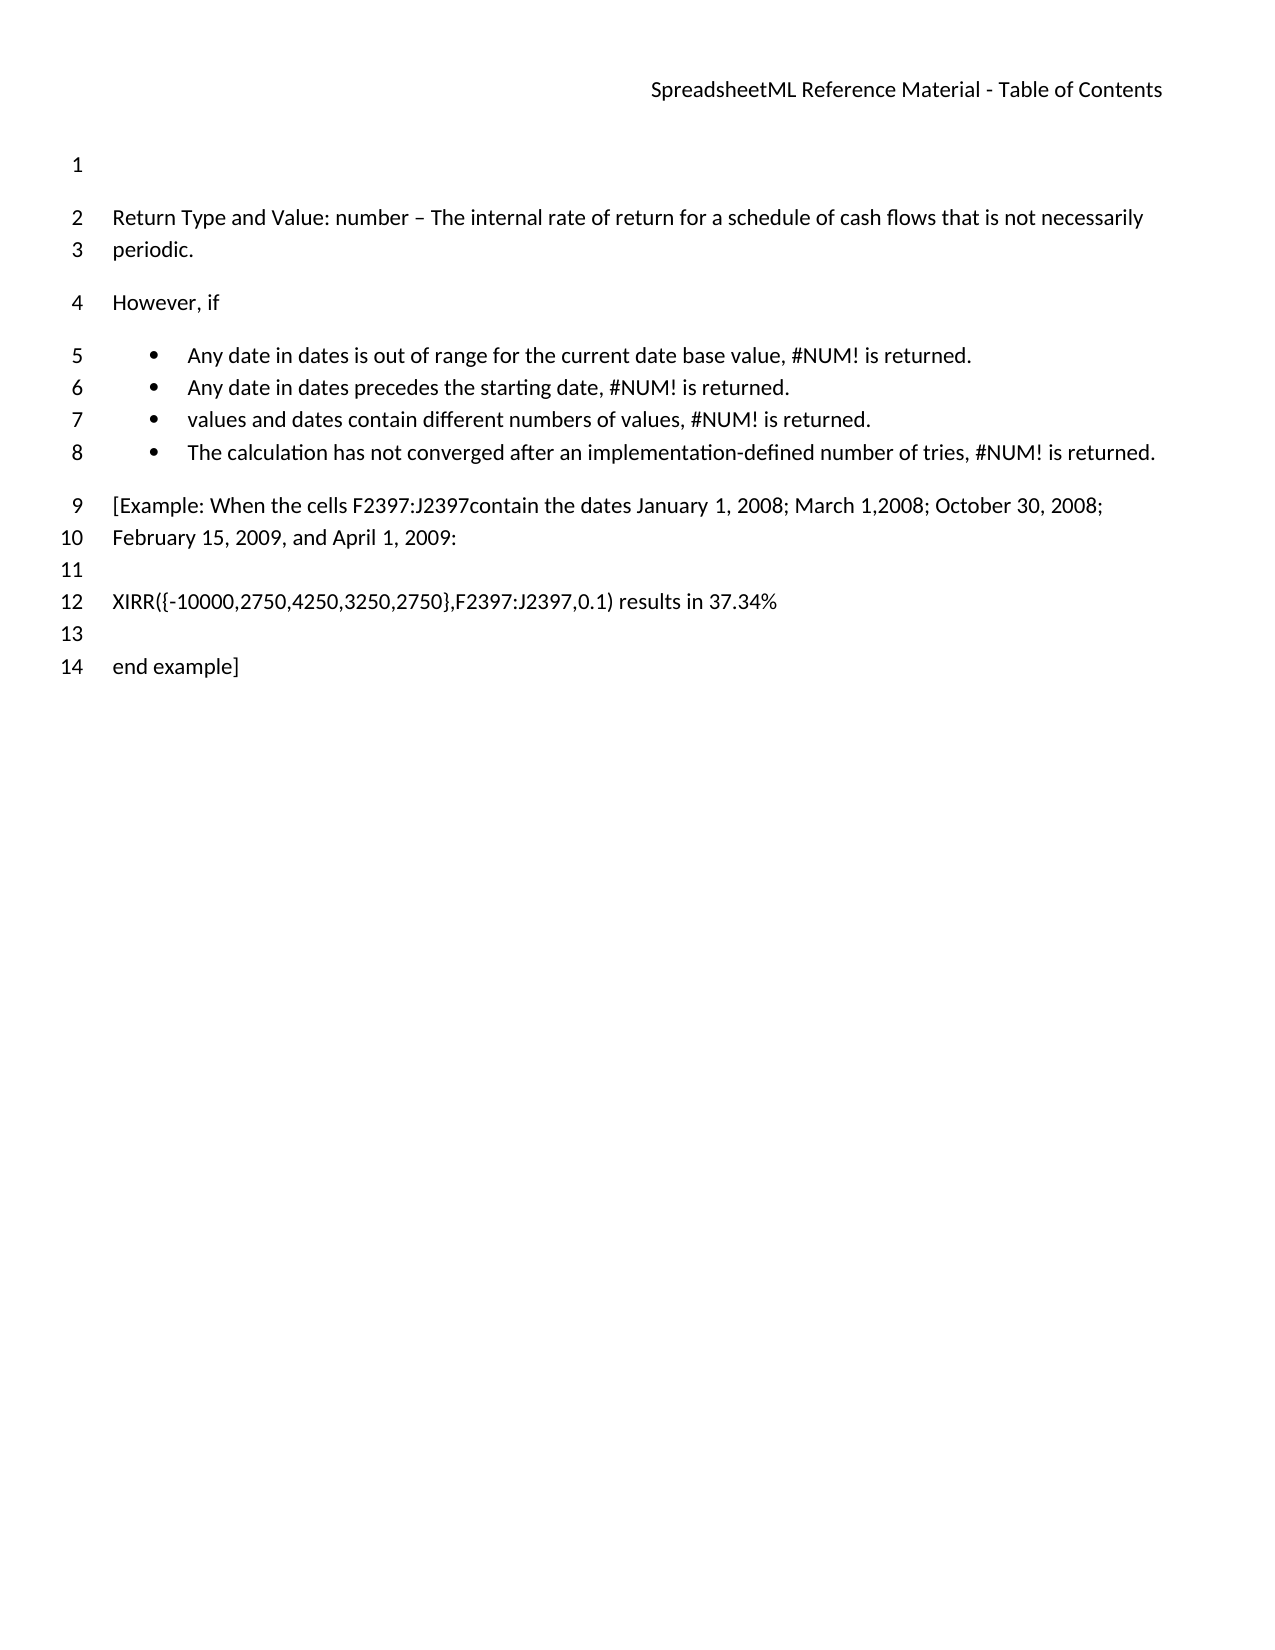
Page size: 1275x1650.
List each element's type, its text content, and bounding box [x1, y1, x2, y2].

text However, if [112, 288, 1162, 316]
text Return Type and Value: number – The internal rate of return for a schedule of cash flows that is not necessarily periodic. [112, 203, 1162, 263]
list Any date in dates precedes the starting date, #NUM! is returned. [150, 373, 1162, 401]
list The calculation has not converged after an implementation-defined number of tries, #NUM! is returned. [150, 438, 1162, 466]
list Any date in dates is out of range for the current date base value, #NUM! is returned. [150, 341, 1162, 369]
text [Example: When the cells F2397:J2397contain the dates January 1, 2008; March 1,2008; October 30, 2008; February 15, 2009, and April 1, 2009: XIRR({-10000,2750,4250,3250,2750},F2397:J2397,0.1) results in 37.34% end example] [112, 491, 1162, 680]
list values and dates contain different numbers of values, #NUM! is returned. [150, 406, 1162, 434]
